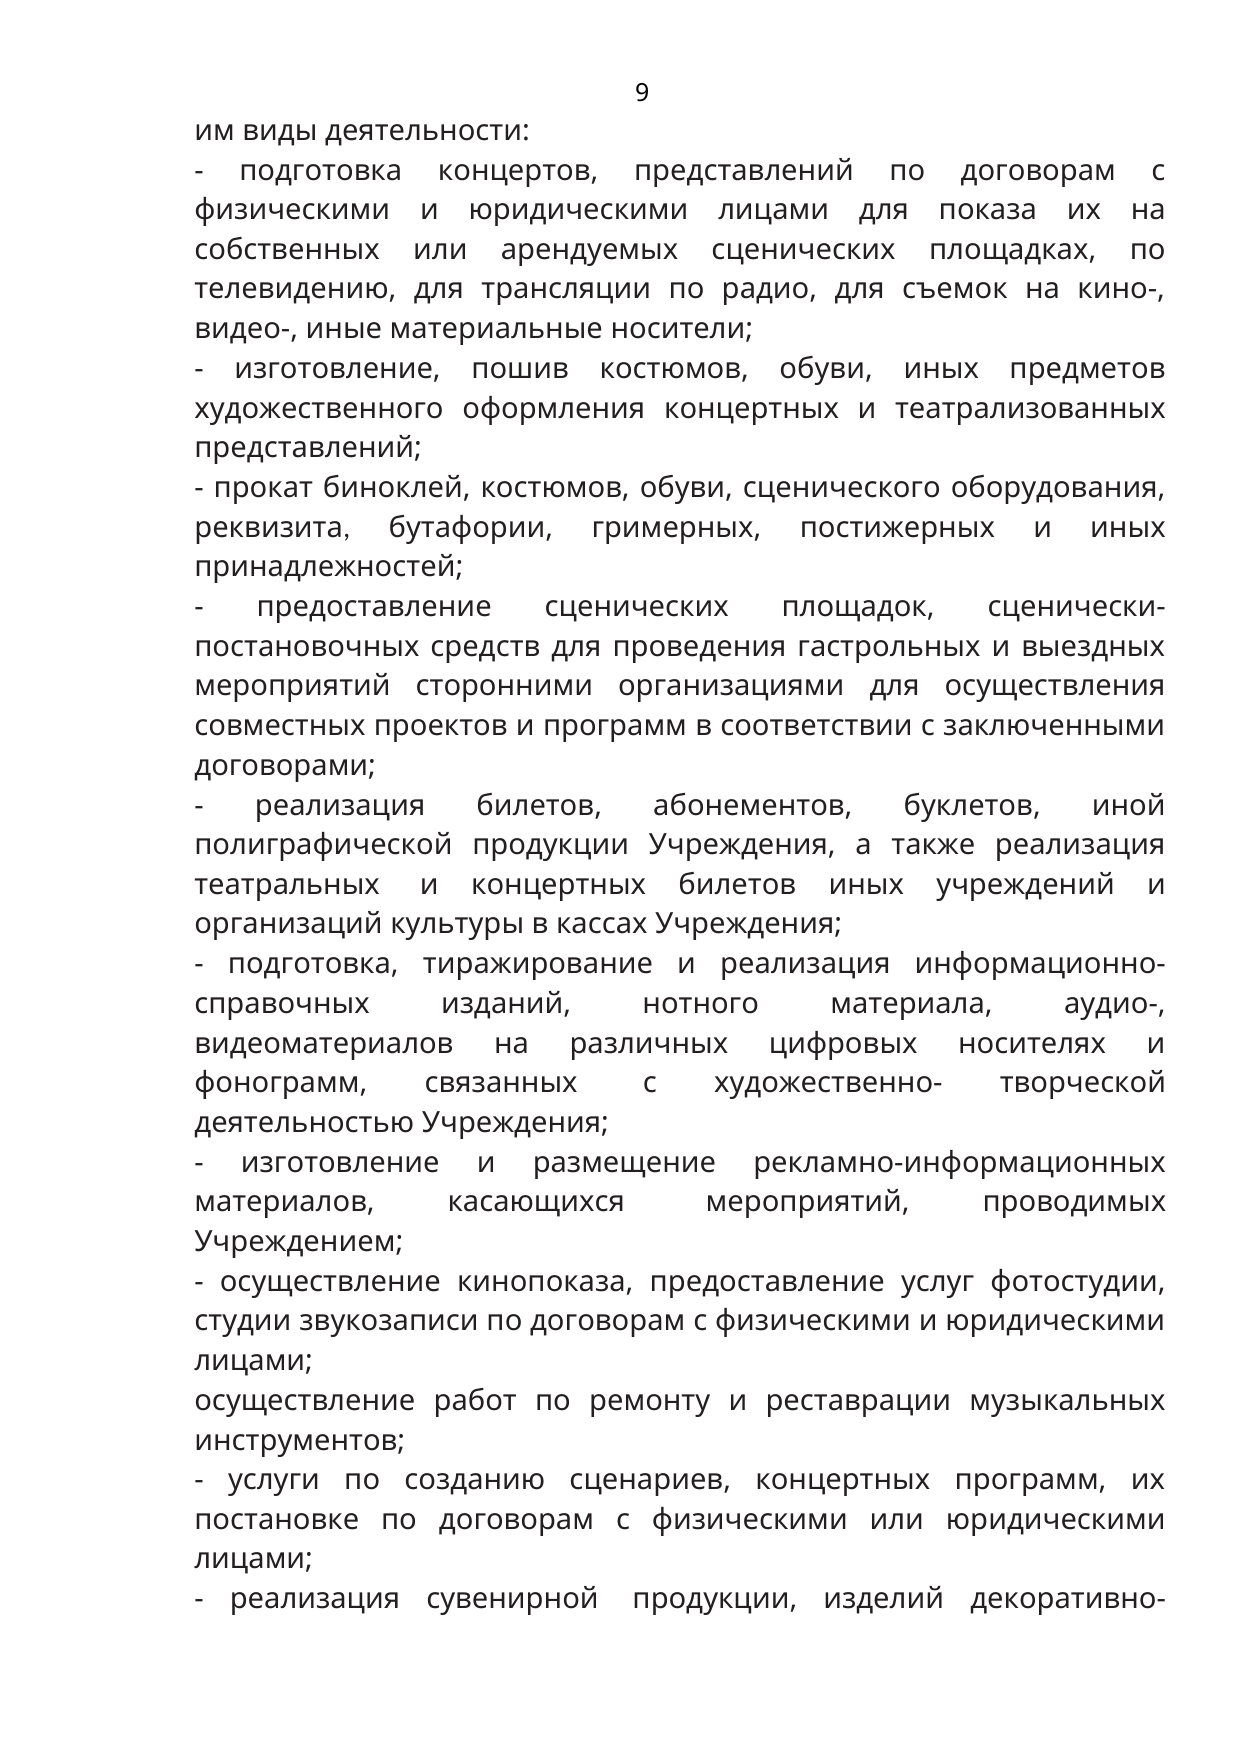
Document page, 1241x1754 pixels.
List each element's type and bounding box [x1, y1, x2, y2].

text [194, 109, 1166, 1617]
